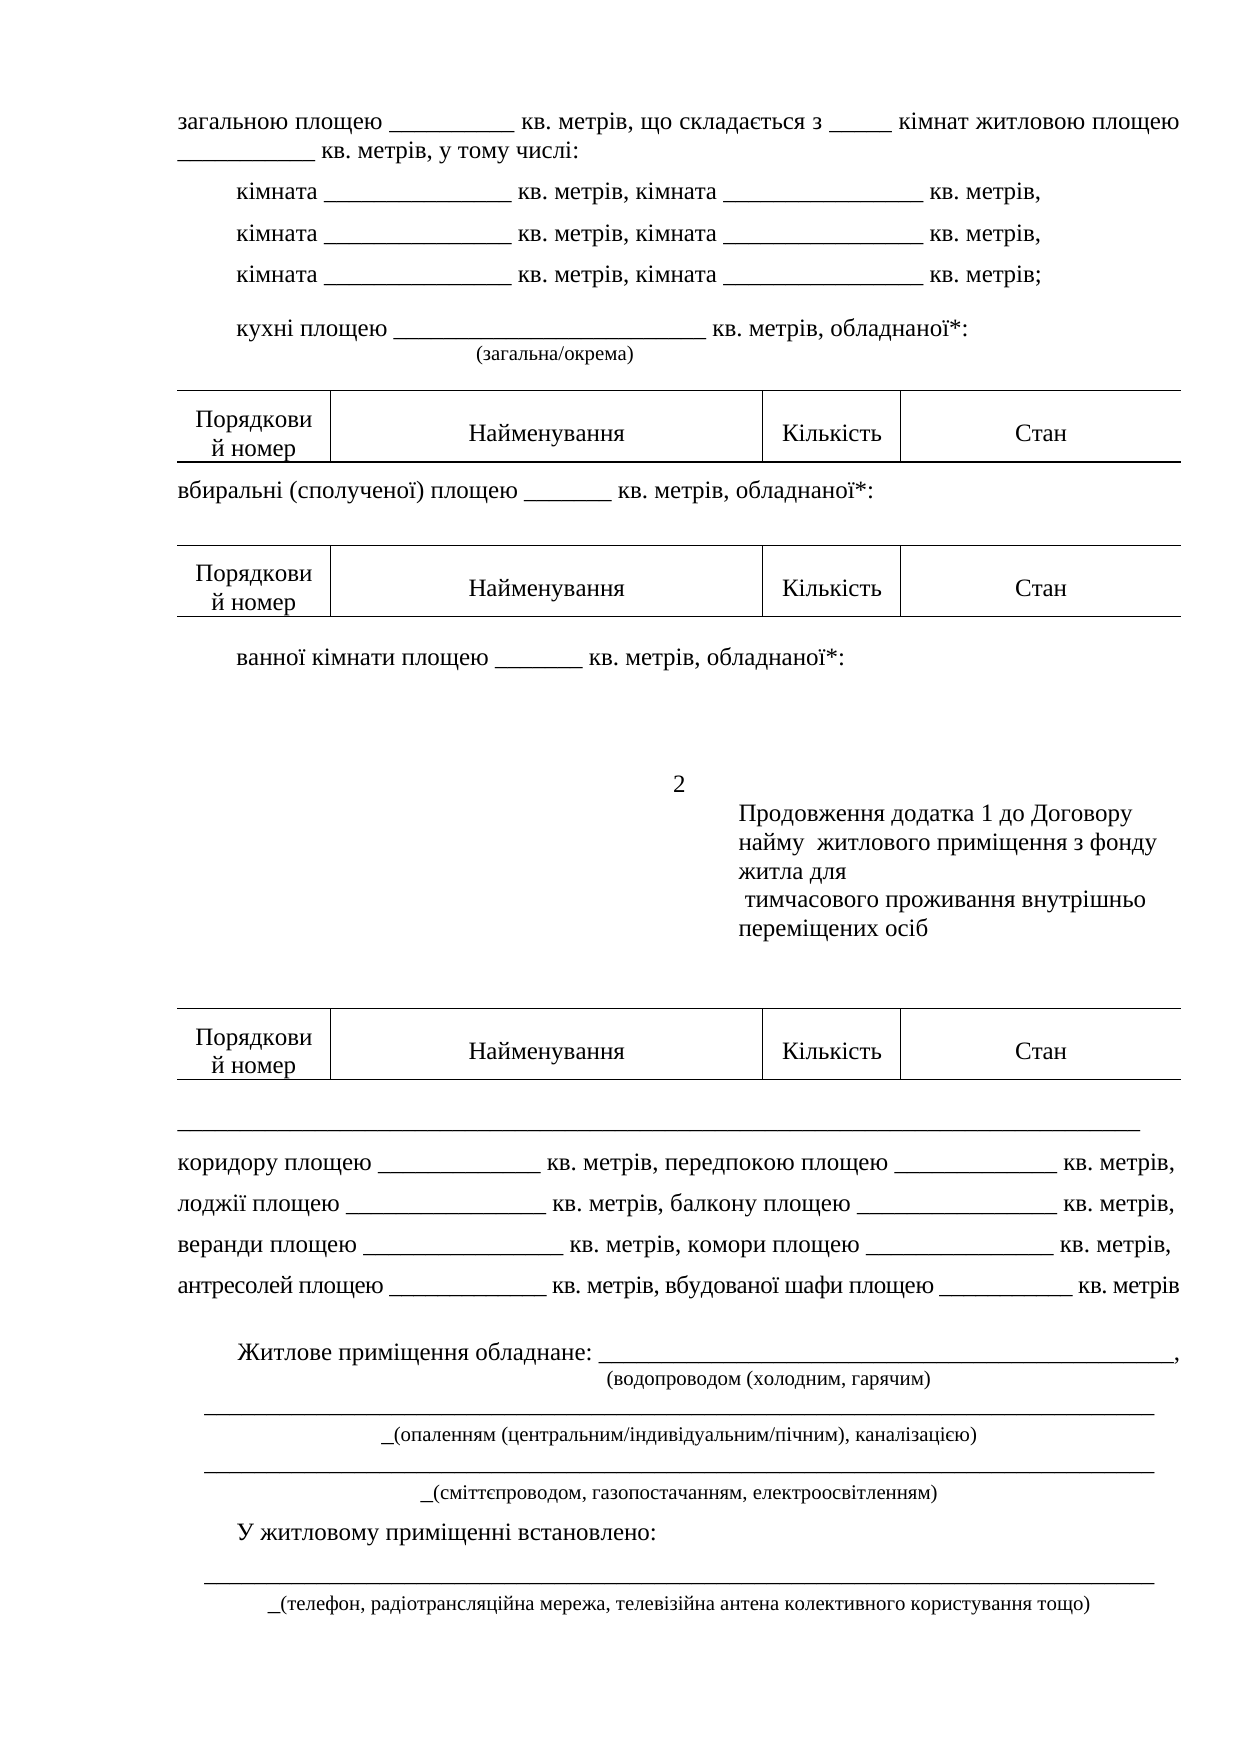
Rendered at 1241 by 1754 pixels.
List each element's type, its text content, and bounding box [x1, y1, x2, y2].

text лоджії площею ________________ кв. метрів, балкону площею ________________ кв. метрів, [177, 1188, 1181, 1217]
table_header Стан [901, 546, 1181, 616]
text 2 [177, 769, 1181, 798]
table_header Стан [901, 391, 1181, 461]
text кімната _______________ кв. метрів, кімната ________________ кв. метрів, [177, 176, 1181, 205]
table_header Кількість [763, 1009, 900, 1079]
text Продовження додатка 1 до Договору найму житлового приміщення з фонду житла для [738, 798, 1181, 884]
text вбиральні (сполученої) площею _______ кв. метрів, обладнаної*: [177, 475, 1181, 504]
text тимчасового проживання внутрішньо переміщених осіб [738, 884, 1181, 942]
text кімната _______________ кв. метрів, кімната ________________ кв. метрів, [177, 218, 1181, 246]
table_header Найменування [331, 1009, 762, 1079]
table_header Найменування [331, 391, 762, 461]
text _____________________________________________________________________________ [177, 1105, 1181, 1134]
text кухні площею _________________________ кв. метрів, обладнаної*: [177, 313, 1181, 341]
text веранди площею ________________ кв. метрів, комори площею _______________ кв. метрів, [177, 1229, 1181, 1258]
text _____________________________________________________________________________(опаленням (центральним/індивідуальним/пічним), каналізацією) [177, 1389, 1181, 1447]
table_header Порядковий номер [177, 391, 330, 461]
table_header Найменування [331, 546, 762, 616]
text кімната _______________ кв. метрів, кімната ________________ кв. метрів; [177, 259, 1181, 288]
text _____________________________________________________________________________(телефон, радіотрансляційна мережа, телевізійна антена колективного користування тощо) [177, 1558, 1181, 1616]
text коридору площею _____________ кв. метрів, передпокою площею _____________ кв. метрів, [177, 1147, 1181, 1175]
table_header Порядковий номер [177, 1009, 330, 1079]
table_header Кількість [763, 391, 900, 461]
text ванної кімнати площею _______ кв. метрів, обладнаної*: [177, 642, 1181, 671]
table_header Порядковий номер [177, 546, 330, 616]
table_header Кількість [763, 546, 900, 616]
table_header Стан [901, 1009, 1181, 1079]
text антресолей площею _____________ кв. метрів, вбудованої шафи площею ___________ кв. метрів [177, 1270, 1181, 1299]
text (загальна/окрема) [177, 341, 1181, 365]
text загальною площею __________ кв. метрів, що складається з _____ кімнат житловою площею ___________ кв. метрів, у тому числі: [177, 106, 1181, 164]
text У житловому приміщенні встановлено: [177, 1517, 1181, 1546]
text _____________________________________________________________________________(сміттєпроводом, газопостачанням, електроосвітленням) [177, 1447, 1181, 1504]
text Житлове приміщення обладнане: ______________________________________________, (водопроводом (холодним, гарячим) [236, 1337, 1181, 1389]
